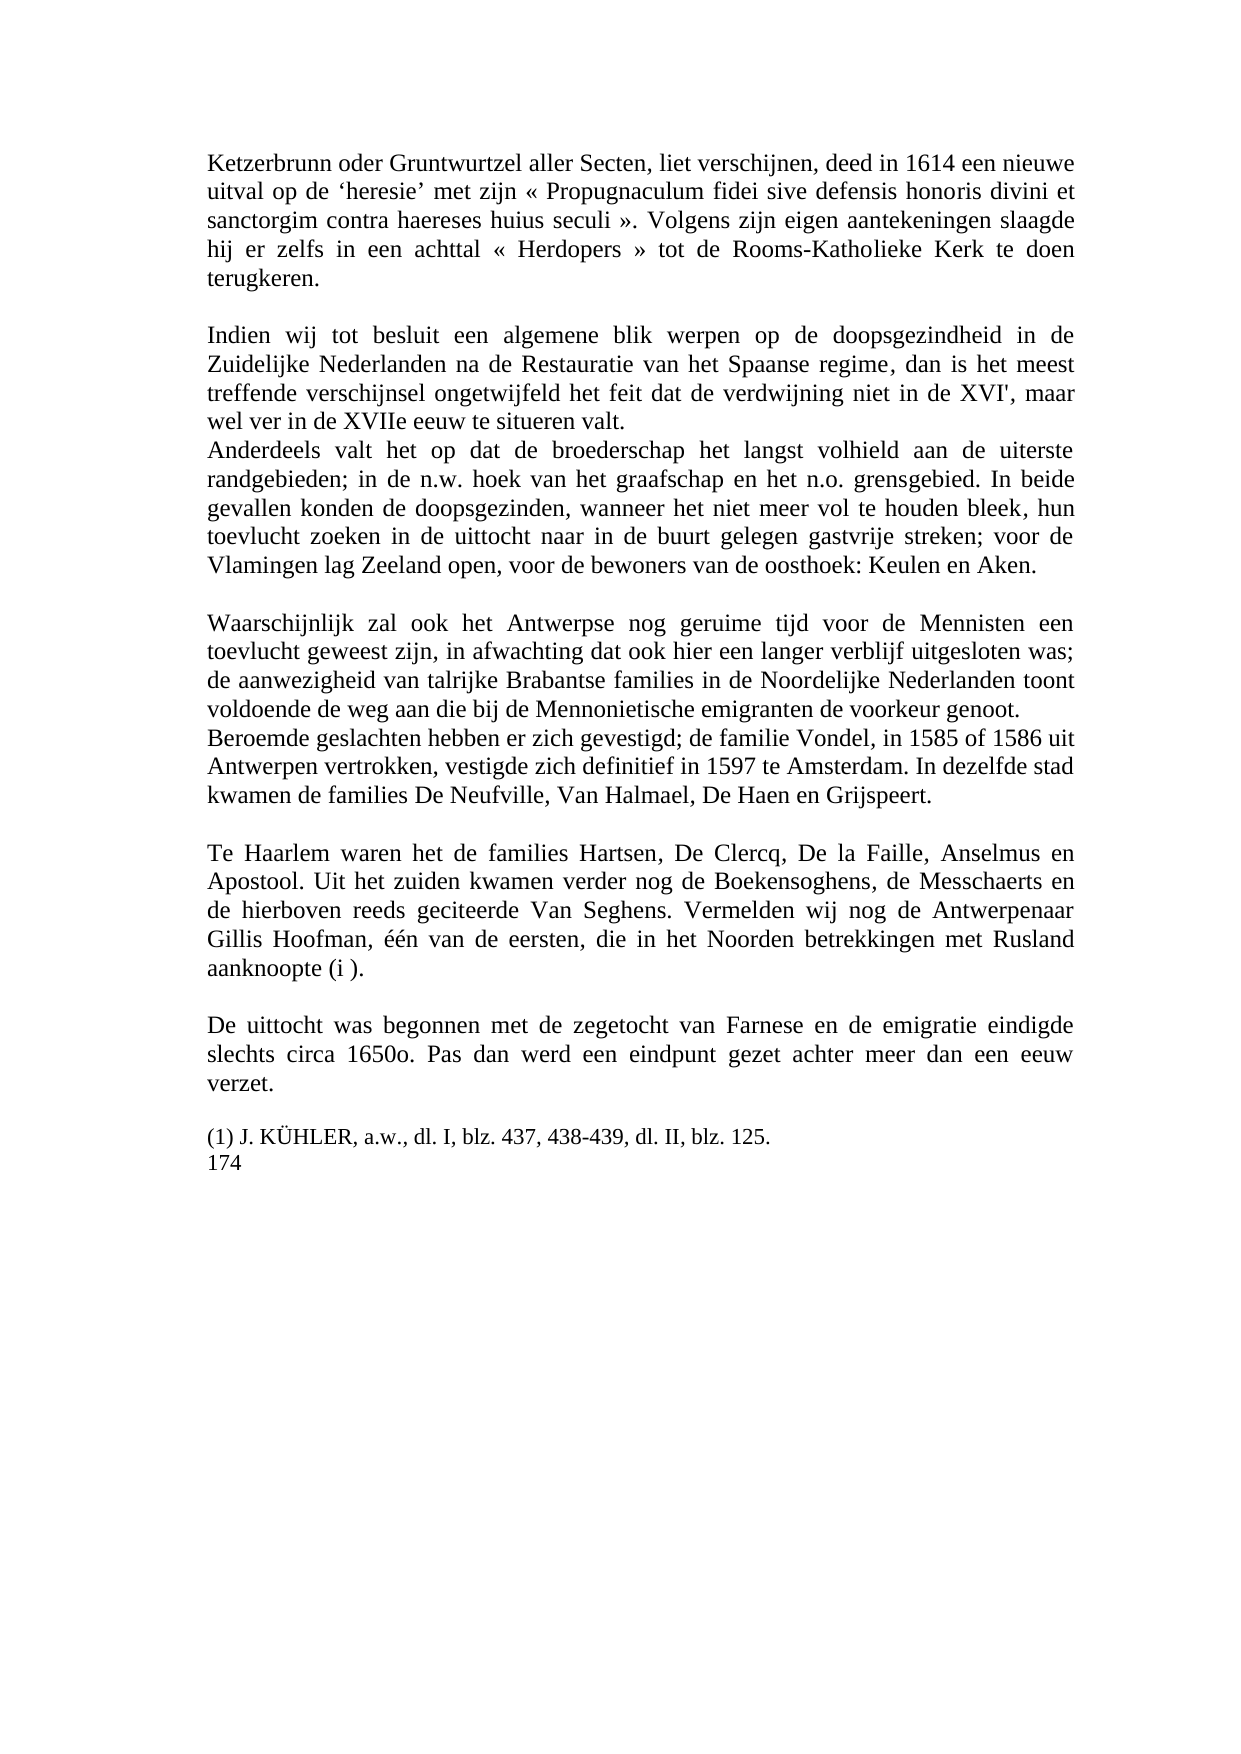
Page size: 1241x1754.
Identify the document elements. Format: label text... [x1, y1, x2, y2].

text Beroemde geslachten hebben er zich gevestigd; de familie Vondel, in 1585 of 1586 uit Antwerpen vertrokken, vestigde zich definitief in 1597 te Amsterdam. In dezelfde stad kwamen de families De Neufville, Van Halmael, De Haen en Grijspeert. [207, 723, 1075, 809]
text Te Haarlem waren het de families Hartsen, De Clercq, De , Anselmus en Apostool. Uit het zuiden kwamen verder nog de Boekensoghens, de Messchaerts en de hierboven reeds geciteerde Van Seghens. Vermelden wij nog de Antwerpenaar Gillis Hoofman, één van de eersten, die in het Noorden betrekkingen met Rusland aanknoopte (i ). [207, 838, 1075, 981]
text Ketzerbrunn oder Gruntwurtzel aller Secten, liet verschijnen, deed in 1614 een nieuwe uitval op de ‘heresie’ met zijn « Propugnaculum fidei sive defensis honoris divini et sanctorgim contra haereses huius seculi ». Volgens zijn eigen aantekeningen slaagde hij er zelfs in een achttal « Herdopers » tot de Rooms-Katholieke Kerk te doen terugkeren. [207, 148, 1075, 291]
text (1) J. KÜHLER, a.w., dl. I, blz. 437, 438-. II, blz. 125. [207, 1123, 1075, 1149]
text De uittocht was begonnen met de zegetocht van Farnese en de emigratie eindigde slechts circa 1650o. Pas dan werd een eindpunt gezet achter meer dan een eeuw verzet. [207, 1010, 1075, 1096]
text Waarschijnlijk zal ook het Antwerpse nog geruime tijd voor de Mennisten een toevlucht geweest zijn, in afwachting dat ook hier een langer verblijf uitgesloten was; de aanwezigheid van talrijke Brabantse families in de Noordelijke Nederlanden toont voldoende de weg aan die bij de Mennonietische emigranten de voorkeur genoot. [207, 608, 1075, 723]
text Anderdeels valt het op dat de broederschap het langst volhield aan de uiterste randgebieden; in de n.w. hoek van het graafschap en het n.o. grensgebied. In beide gevallen konden de doopsgezinden, wanneer het niet meer vol te houden bleek, hun toevlucht zoeken in de uittocht naar in de buurt gelegen gastvrije streken; voor de Vlamingen lag Zeeland open, voor de bewoners van de oosthoek: Keulen en Aken. [207, 435, 1075, 579]
text 174 [207, 1149, 1075, 1176]
text Indien wij tot besluit een algemene blik werpen op de doopsgezindheid in de Zuidelijke Nederlanden na de Restauratie van het Spaanse regime, dan is het meest treffende verschijnsel ongetwijfeld het feit dat de verdwijning niet in de XVI', maar wel ver in de XVIIe eeuw te situeren valt. [207, 320, 1075, 435]
